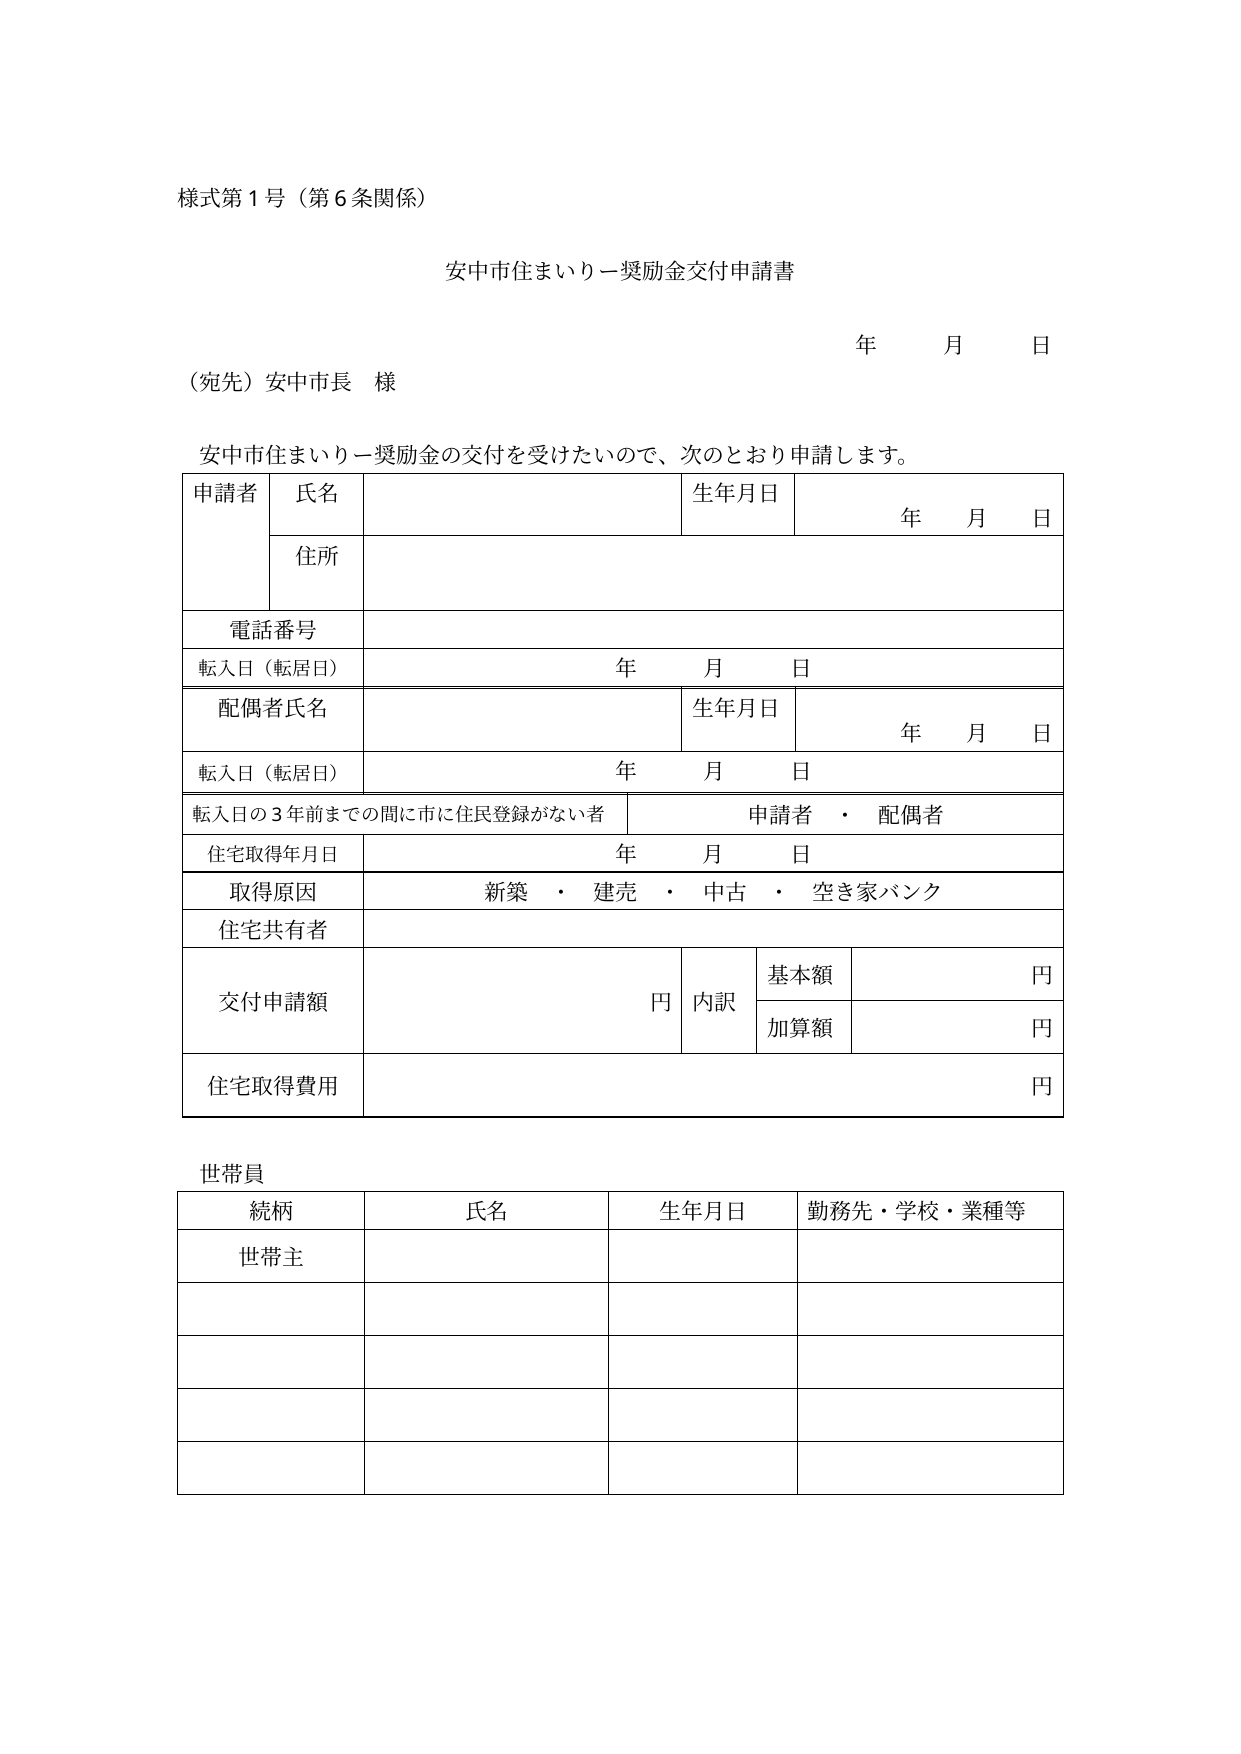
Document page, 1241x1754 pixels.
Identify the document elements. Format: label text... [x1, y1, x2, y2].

text 安中市住まいりー奨励金交付申請書 [177, 252, 1063, 289]
table_header 年 月 日 [795, 474, 1063, 535]
table_cell 転入日の3年前までの間に市に住民登録がない者 [183, 795, 627, 833]
table_cell [609, 1336, 797, 1388]
table_cell 新築 ・ 建売 ・ 中古 ・ 空き家バンク [364, 873, 1063, 909]
table_cell [365, 1283, 608, 1335]
table_cell [609, 1230, 797, 1282]
table_cell 配偶者氏名 [183, 689, 363, 751]
table_cell 円 [364, 948, 681, 1053]
table_cell 円 [364, 1054, 1063, 1116]
table_cell 住所 [270, 536, 363, 610]
text 様式第1号（第6条関係） [177, 178, 1063, 215]
table_cell [609, 1389, 797, 1441]
text 安中市住まいりー奨励金の交付を受けたいので、次のとおり申請します。 [177, 436, 1063, 472]
table_cell [365, 1336, 608, 1388]
table_cell 転入日（転居日） [183, 649, 363, 686]
table_header 氏名 [365, 1192, 608, 1229]
table_cell 住宅取得費用 [183, 1054, 363, 1116]
table_cell [178, 1283, 364, 1335]
table_header 氏名 [270, 474, 363, 535]
table_cell 内訳 [682, 948, 756, 1053]
text 年 月 日 [177, 325, 1063, 362]
table_header 生年月日 [682, 474, 794, 535]
table_cell [178, 1442, 364, 1494]
table_cell 基本額 [757, 948, 851, 1000]
table_cell 生年月日 [682, 689, 795, 751]
table_cell [798, 1442, 1063, 1494]
table_cell [365, 1389, 608, 1441]
table_cell 年 月 日 [796, 689, 1063, 751]
table_header 勤務先・学校・業種等 [798, 1192, 1063, 1229]
table_cell 住宅共有者 [183, 910, 363, 947]
table_cell [609, 1442, 797, 1494]
table_cell 申請者 ・ 配偶者 [628, 795, 1063, 833]
table_cell [178, 1336, 364, 1388]
table_cell [365, 1442, 608, 1494]
table_cell [364, 611, 1063, 648]
table_cell 住宅取得年月日 [183, 835, 363, 871]
table_cell 加算額 [757, 1001, 851, 1053]
table_cell [365, 1230, 608, 1282]
table_cell [798, 1230, 1063, 1282]
table_cell [364, 536, 1063, 610]
table_cell [178, 1389, 364, 1441]
table_cell 転入日（転居日） [183, 752, 363, 792]
table_cell 年 月 日 [364, 649, 1063, 686]
table_cell 年 月 日 [364, 752, 1063, 792]
table_cell [364, 689, 681, 751]
table_header 生年月日 [609, 1192, 797, 1229]
table_cell [798, 1283, 1063, 1335]
table_cell 円 [852, 948, 1063, 1000]
table_cell 世帯主 [178, 1230, 364, 1282]
table_cell 交付申請額 [183, 948, 363, 1053]
table_cell [798, 1389, 1063, 1441]
table_header 申請者 [183, 474, 269, 610]
table_cell 円 [852, 1001, 1063, 1053]
text （宛先）安中市長 様 [177, 362, 1063, 399]
table_cell [609, 1283, 797, 1335]
table_header 続柄 [178, 1192, 364, 1229]
table_header [364, 474, 681, 535]
table_cell 取得原因 [183, 873, 363, 909]
table_cell 年 月 日 [364, 835, 1063, 871]
table_cell 電話番号 [183, 611, 363, 648]
table_cell [798, 1336, 1063, 1388]
table_cell [364, 910, 1063, 947]
text 世帯員 [177, 1154, 1063, 1191]
